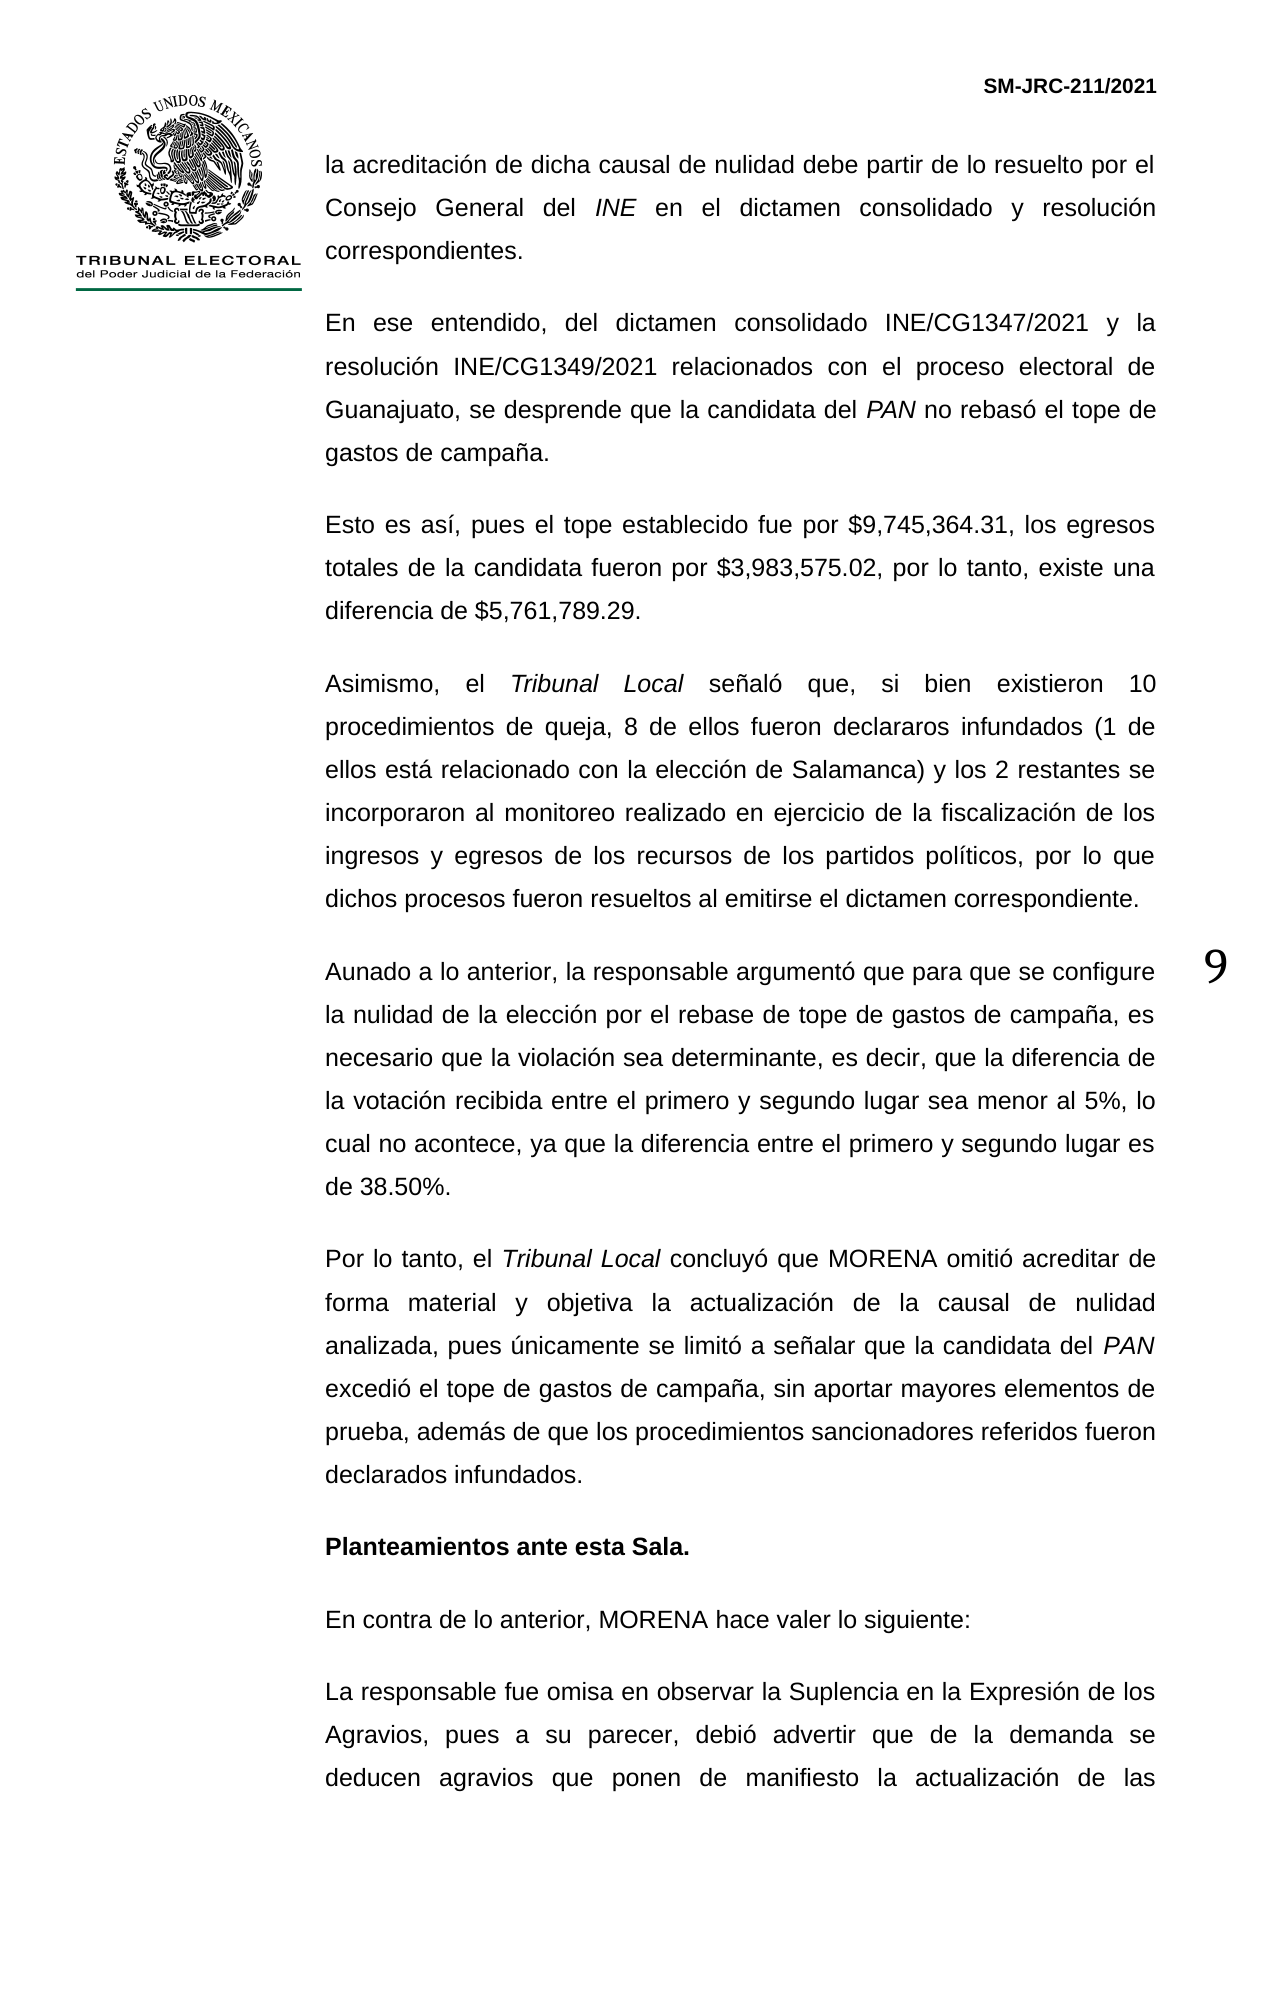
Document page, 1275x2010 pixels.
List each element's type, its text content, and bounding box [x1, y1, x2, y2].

picture [75, 95, 302, 291]
text Planteamientos ante esta Sala. [325, 1532, 1157, 1561]
text Asimismo, el Tribunal Local señaló que, si bien existieron 10 procedimientos de queja, 8 de ellos fueron declararos infundados (1 de ellos está relacionado con la elección de Salamanca) y los 2 restantes se incorporaron al monitoreo realizado en ejercicio de la fiscalización de los ingresos y egresos de los recursos de los partidos políticos, por lo que dichos procesos fueron resueltos al emitirse el dictamen correspondiente. [325, 668, 1157, 913]
text En contra de lo anterior, MORENA hace valer lo siguiente: [325, 1604, 1157, 1633]
text Esto es así, pues el tope establecido fue por $9,745,364.31, los egresos totales de la candidata fueron por $3,983,575.02, por lo tanto, existe una diferencia de $5,761,789.29. [325, 510, 1157, 625]
text Aunado a lo anterior, la responsable argumentó que para que se configure la nulidad de la elección por el rebase de tope de gastos de campaña, es necesario que la violación sea determinante, es decir, que la diferencia de la votación recibida entre el primero y segundo lugar sea menor al 5%, lo cual no acontece, ya que la diferencia entre el primero y segundo lugar es de 38.50%. [325, 956, 1157, 1201]
text En ese entendido, del dictamen consolidado INE/CG1347/2021 y la resolución INE/CG1349/2021 relacionados con el proceso electoral de Guanajuato, se desprende que la candidata del PAN no rebasó el tope de gastos de campaña. [325, 308, 1157, 466]
text Por lo tanto, el Tribunal Local concluyó que MORENA omitió acreditar de forma material y objetiva la actualización de la causal de nulidad analizada, pues únicamente se limitó a señalar que la candidata del PAN excedió el tope de gastos de campaña, sin aportar mayores elementos de prueba, además de que los procedimientos sancionadores referidos fueron declarados infundados. [325, 1244, 1157, 1489]
